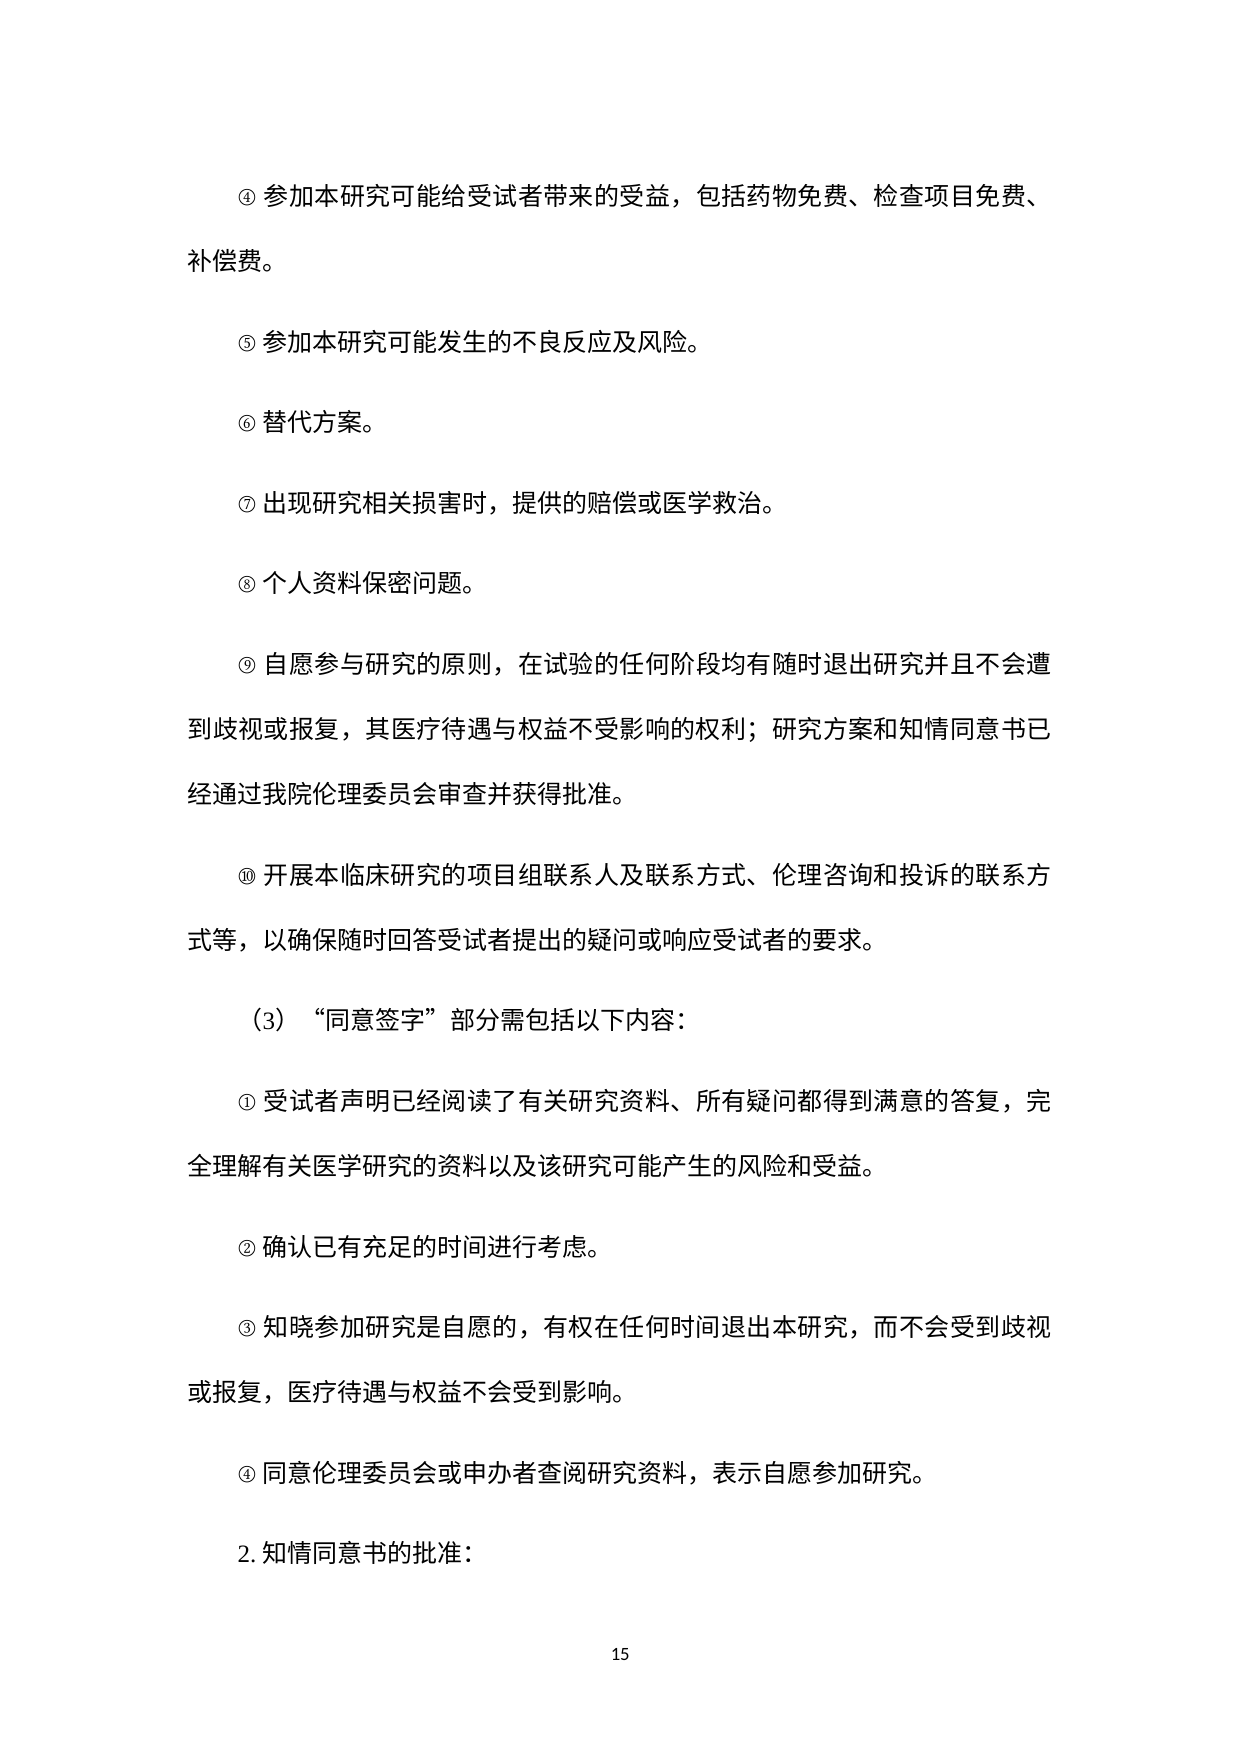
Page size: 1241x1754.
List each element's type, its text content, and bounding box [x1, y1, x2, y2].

text ① 受试者声明已经阅读了有关研究资料、所有疑问都得到满意的答复，完全理解有关医学研究的资料以及该研究可能产生的风险和受益。 [187, 1067, 1053, 1197]
text ⑤ 参加本研究可能发生的不良反应及风险。 [187, 308, 1053, 373]
text ⑨ 自愿参与研究的原则，在试验的任何阶段均有随时退出研究并且不会遭到歧视或报复，其医疗待遇与权益不受影响的权利；研究方案和知情同意书已经通过我院伦理委员会审查并获得批准。 [187, 630, 1053, 825]
text ⑥ 替代方案。 [187, 388, 1053, 453]
text ⑧ 个人资料保密问题。 [187, 549, 1053, 614]
text ② 确认已有充足的时间进行考虑。 [187, 1213, 1053, 1278]
text ④ 参加本研究可能给受试者带来的受益，包括药物免费、检查项目免费、补偿费。 [187, 162, 1053, 292]
text （3）“同意签字”部分需包括以下内容： [187, 986, 1053, 1051]
text 2. 知情同意书的批准： [187, 1519, 1053, 1584]
text ⑦ 出现研究相关损害时，提供的赔偿或医学救治。 [187, 469, 1053, 534]
text ⑩ 开展本临床研究的项目组联系人及联系方式、伦理咨询和投诉的联系方式等，以确保随时回答受试者提出的疑问或响应受试者的要求。 [187, 841, 1053, 971]
text ④ 同意伦理委员会或申办者查阅研究资料，表示自愿参加研究。 [187, 1439, 1053, 1504]
text ③ 知晓参加研究是自愿的，有权在任何时间退出本研究，而不会受到歧视或报复，医疗待遇与权益不会受到影响。 [187, 1293, 1053, 1423]
